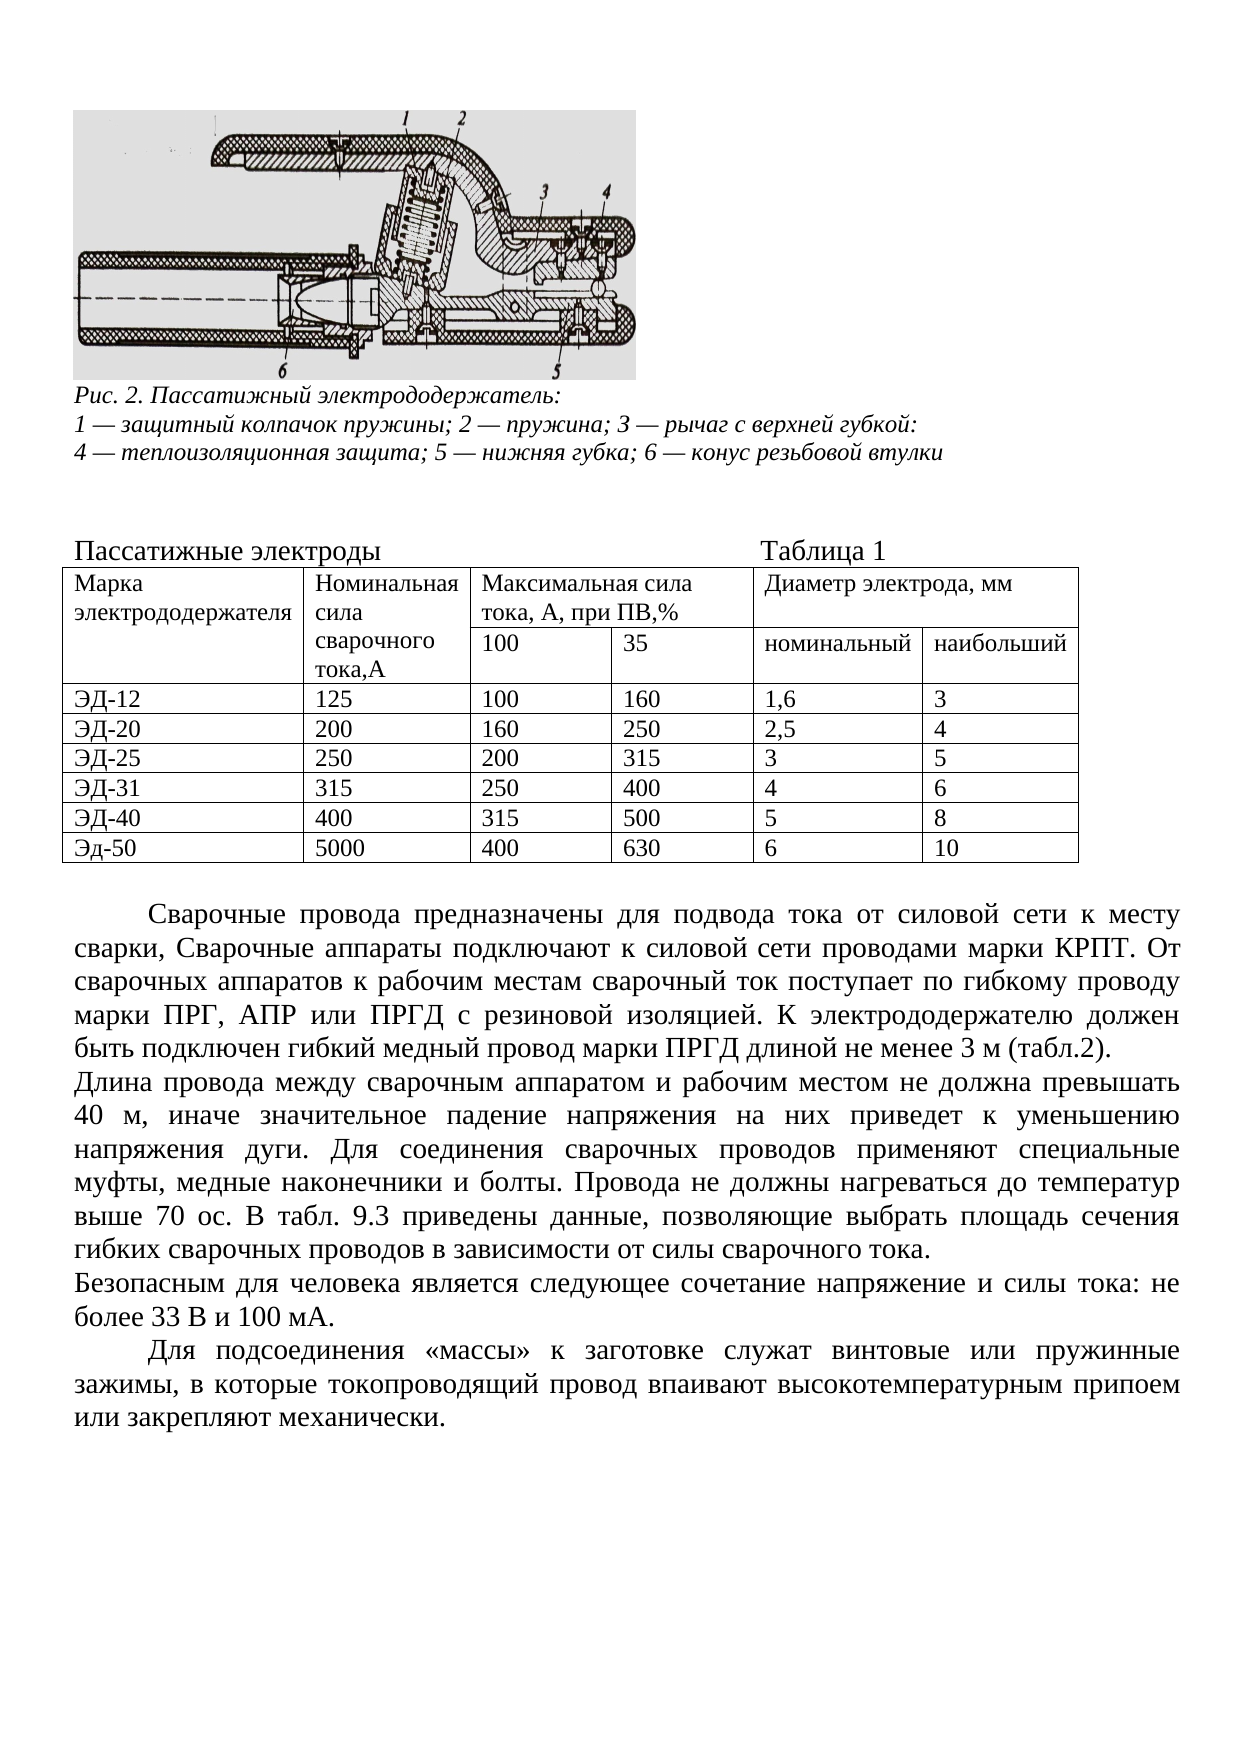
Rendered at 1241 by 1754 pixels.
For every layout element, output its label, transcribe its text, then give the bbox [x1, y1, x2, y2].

picture [73, 110, 636, 380]
table_header Номинальная сила сварочного тока,А [304, 568, 470, 683]
table_cell 5 [754, 803, 922, 832]
table_cell ЭД-25 [63, 744, 303, 772]
table_cell 400 [304, 803, 470, 832]
table_cell 125 [304, 684, 470, 713]
table_header Марка электрододержателя [63, 568, 303, 683]
table_cell 400 [612, 773, 753, 802]
table_cell наибольший [923, 628, 1078, 683]
table_cell 8 [923, 803, 1078, 832]
table_cell 3 [923, 684, 1078, 713]
table_cell 315 [612, 744, 753, 772]
text Рис. 2. Пассатижный электрододержатель: [74, 380, 1181, 409]
table_cell 250 [612, 714, 753, 742]
table_cell 4 [923, 714, 1078, 742]
text 4 — теплоизоляционная защита; 5 — нижняя губка; 6 — конус резьбовой втулки [74, 437, 1181, 466]
table_cell 1,6 [754, 684, 922, 713]
table_cell 3 [754, 744, 922, 772]
table_cell 500 [612, 803, 753, 832]
text 1 — защитный колпачок пружины; 2 — пружина; З — рычаг с верхней губкой: [74, 409, 1181, 437]
table_cell 630 [612, 833, 753, 862]
table_cell ЭД-20 [63, 714, 303, 742]
table_cell 200 [304, 714, 470, 742]
table_cell 6 [923, 773, 1078, 802]
table_header Максимальная сила тока, А, при ПВ,% [471, 568, 753, 627]
text Безопасным для человека является следующее сочетание напряжение и силы тока: не более 33 В и 100 мА. [74, 1265, 1181, 1332]
table_cell ЭД-31 [63, 773, 303, 802]
table_cell 4 [754, 773, 922, 802]
table_cell 315 [304, 773, 470, 802]
table_cell ЭД-40 [63, 803, 303, 832]
table_cell 250 [304, 744, 470, 772]
table_cell 100 [471, 684, 611, 713]
table_cell 315 [471, 803, 611, 832]
text Сварочные провода предназначены для подвода тока от силовой сети к месту сварки, Сварочные аппараты подключают к силовой сети проводами марки КРПТ. От сварочных аппаратов к рабочим местам сварочный ток поступает по гибкому проводу марки ПРГ, АПР или ПРГД с резиновой изоляцией. К электрододержателю должен быть подключен гибкий медный провод марки ПРГД длиной не менее 3 м (табл.2). [74, 896, 1181, 1064]
table_cell 160 [612, 684, 753, 713]
table_cell 100 [471, 628, 611, 683]
table_cell 5000 [304, 833, 470, 862]
table_cell 160 [471, 714, 611, 742]
table_cell 6 [754, 833, 922, 862]
table_cell 400 [471, 833, 611, 862]
text Для подсоединения «массы» к заготовке служат винтовые или пружинные зажимы, в которые токопроводящий провод впаивают высокотемпературным припоем или закрепляют механически. [74, 1332, 1181, 1433]
table_cell 35 [612, 628, 753, 683]
table_cell 10 [923, 833, 1078, 862]
table_cell 2,5 [754, 714, 922, 742]
table_header Диаметр электрода, мм [754, 568, 1078, 627]
text Длина провода между сварочным аппаратом и рабочим местом не должна превышать 40 м, иначе значительное падение напряжения на них приведет к уменьшению напряжения дуги. Для соединения сварочных проводов применяют специальные муфты, медные наконечники и болты. Провода не должны нагреваться до температур выше 70 ос. В табл. 9.3 приведены данные, позволяющие выбрать площадь сечения гибких сварочных проводов в зависимости от силы сварочного тока. [74, 1064, 1181, 1265]
table_cell 5 [923, 744, 1078, 772]
table_cell ЭД-12 [63, 684, 303, 713]
table_cell номинальный [754, 628, 922, 683]
table_cell 200 [471, 744, 611, 772]
table_cell 250 [471, 773, 611, 802]
text Пассатижные электроды Таблица 1 [74, 533, 1181, 567]
table_cell Эд-50 [63, 833, 303, 862]
